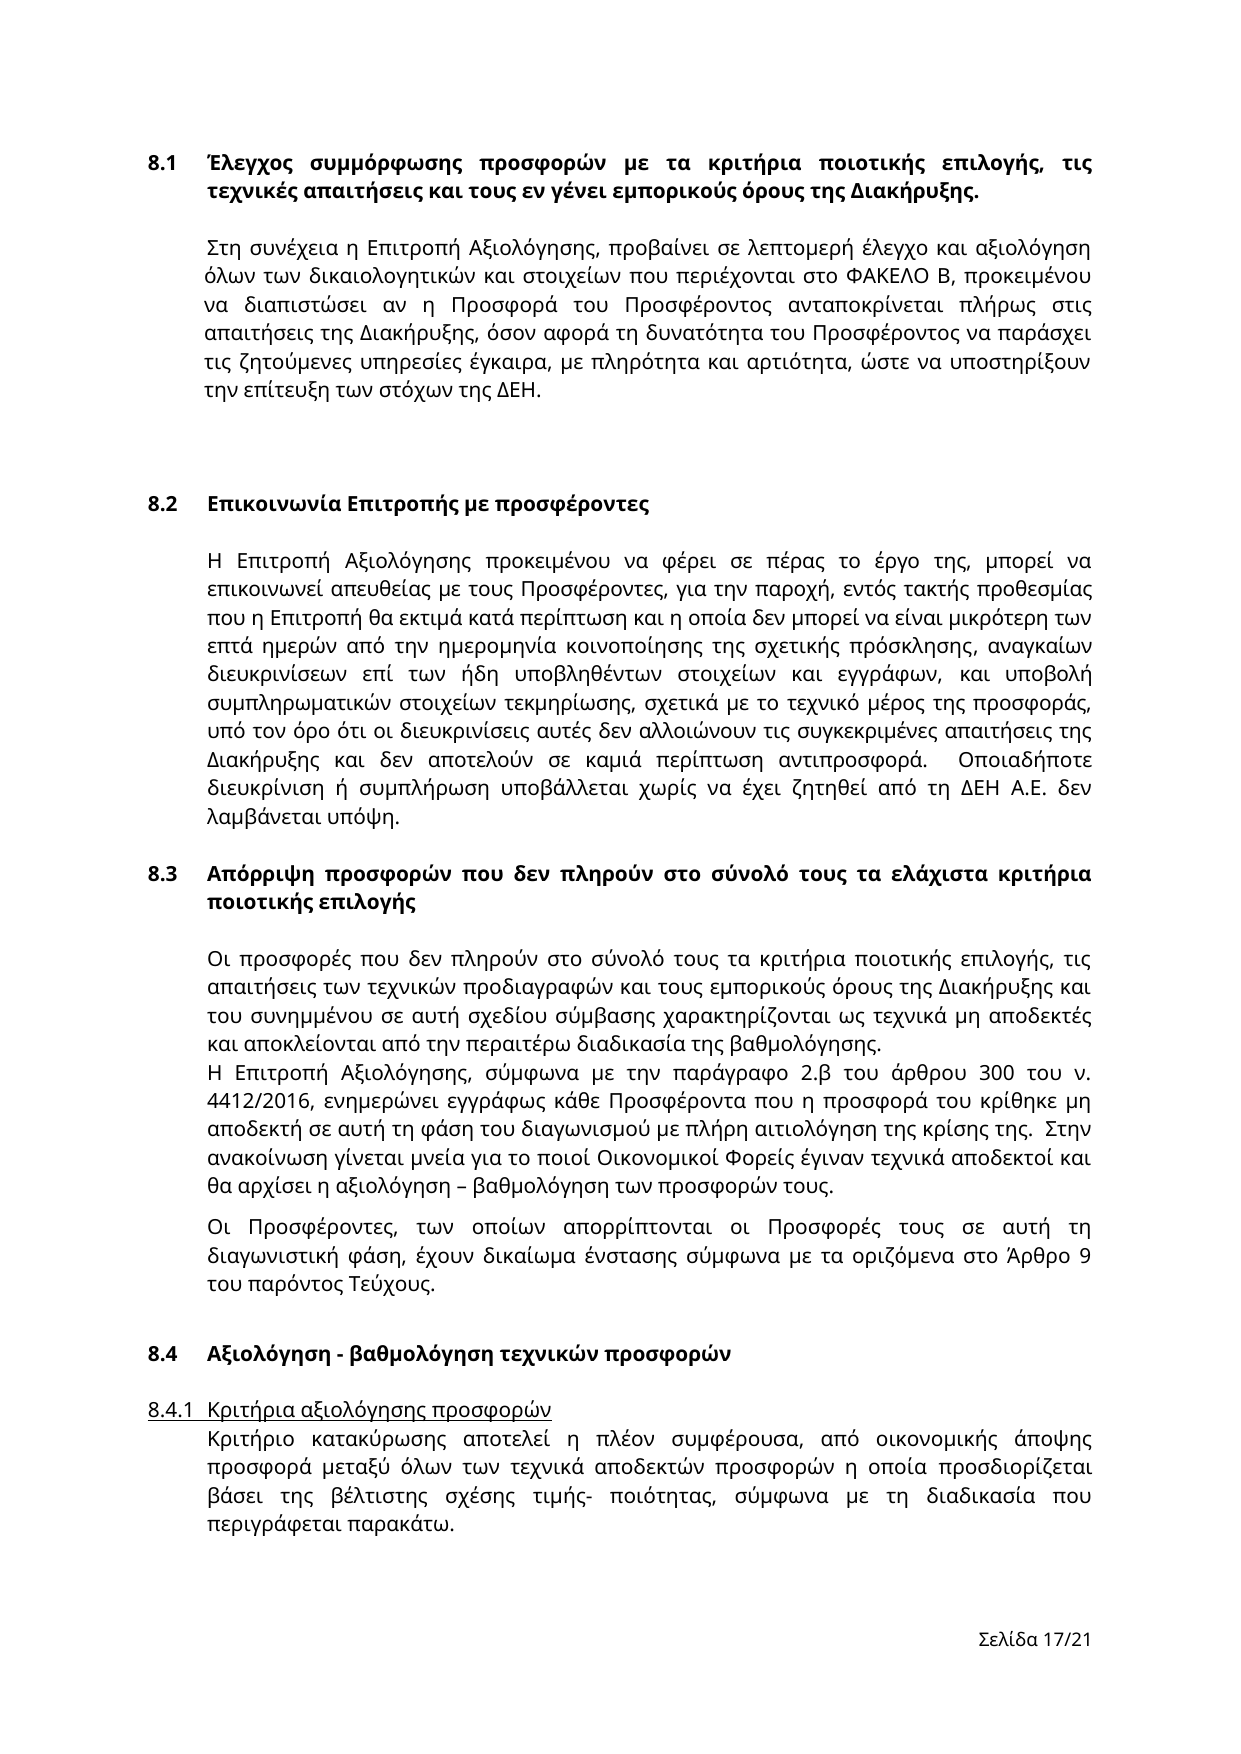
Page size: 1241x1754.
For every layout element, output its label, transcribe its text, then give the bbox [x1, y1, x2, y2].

subtitle 8.3 Απόρριψη προσφορών που δεν πληρούν στο σύνολό τους τα ελάχιστα κριτήρια ποιοτικής επιλογής [148, 859, 1092, 916]
subtitle 8.2 Επικοινωνία Επιτροπής με προσφέροντες [148, 489, 1092, 517]
text Η Επιτροπή Αξιολόγησης προκειμένου να φέρει σε πέρας το έργο της, μπορεί να επικοινωνεί απευθείας με τους Προσφέροντες, για την παροχή, εντός τακτής προθεσμίας που η Επιτροπή θα εκτιμά κατά περίπτωση και η οποία δεν μπορεί να είναι μικρότερη των επτά ημερών από την ημερομηνία κοινοποίησης της σχετικής πρόσκλησης, αναγκαίων διευκρινίσεων επί των ήδη υποβληθέντων στοιχείων και εγγράφων, και υποβολή συμπληρωματικών στοιχείων τεκμηρίωσης, σχετικά με το τεχνικό μέρος της προσφοράς, υπό τον όρο ότι οι διευκρινίσεις αυτές δεν αλλοιώνουν τις συγκεκριμένες απαιτήσεις της Διακήρυξης και δεν αποτελούν σε καμιά περίπτωση αντιπροσφορά. Οποιαδήποτε διευκρίνιση ή συμπλήρωση υποβάλλεται χωρίς να έχει ζητηθεί από τη ΔΕΗ Α.Ε. δεν λαμβάνεται υπόψη. [207, 546, 1092, 830]
text Η Επιτροπή Αξιολόγησης, σύμφωνα με την παράγραφο 2.β του άρθρου 300 του ν. 4412/2016, ενημερώνει εγγράφως κάθε Προσφέροντα που η προσφορά του κρίθηκε μη αποδεκτή σε αυτή τη φάση του διαγωνισμού με πλήρη αιτιολόγηση της κρίσης της. Στην ανακοίνωση γίνεται μνεία για το ποιοί Οικονομικοί Φορείς έγιναν τεχνικά αποδεκτοί και θα αρχίσει η αξιολόγηση – βαθμολόγηση των προσφορών τους. [207, 1058, 1092, 1200]
text Οι προσφορές που δεν πληρούν στο σύνολό τους τα κριτήρια ποιοτικής επιλογής, τις απαιτήσεις των τεχνικών προδιαγραφών και τους εμπορικούς όρους της Διακήρυξης και του συνημμένου σε αυτή σχεδίου σύμβασης χαρακτηρίζονται ως τεχνικά μη αποδεκτές και αποκλείονται από την περαιτέρω διαδικασία της βαθμολόγησης. [207, 944, 1092, 1058]
subtitle 8.1 Έλεγχος συμμόρφωσης προσφορών με τα κριτήρια ποιοτικής επιλογής, τις τεχνικές απαιτήσεις και τους εν γένει εμπορικούς όρους της Διακήρυξης. [148, 148, 1092, 204]
text Οι Προσφέροντες, των οποίων απορρίπτονται οι Προσφορές τους σε αυτή τη διαγωνιστική φάση, έχουν δικαίωμα ένστασης σύμφωνα με τα οριζόμενα στο Άρθρο 9 του παρόντος Τεύχους. [207, 1212, 1092, 1298]
text Κριτήριο κατακύρωσης αποτελεί η πλέον συμφέρουσα, από οικονομικής άποψης προσφορά μεταξύ όλων των τεχνικά αποδεκτών προσφορών η οποία προσδιορίζεται βάσει της βέλτιστης σχέσης τιμής- ποιότητας, σύμφωνα με τη διαδικασία που περιγράφεται παρακάτω. [207, 1424, 1092, 1538]
subtitle 8.4.1 Κριτήρια αξιολόγησης προσφορών [148, 1396, 1092, 1424]
list Στη συνέχεια η Επιτροπή Αξιολόγησης, προβαίνει σε λεπτομερή έλεγχο και αξιολόγηση όλων των δικαιολογητικών και στοιχείων που περιέχονται στο ΦΑΚΕΛΟ Β, προκειμένου να διαπιστώσει αν η Προσφορά του Προσφέροντος ανταποκρίνεται πλήρως στις απαιτήσεις της Διακήρυξης, όσον αφορά τη δυνατότητα του Προσφέροντος να παράσχει τις ζητούμενες υπηρεσίες έγκαιρα, με πληρότητα και αρτιότητα, ώστε να υποστηρίξουν την επίτευξη των στόχων της ΔΕΗ. [204, 233, 1092, 404]
subtitle 8.4 Αξιολόγηση - βαθμολόγηση τεχνικών προσφορών [148, 1339, 1092, 1367]
